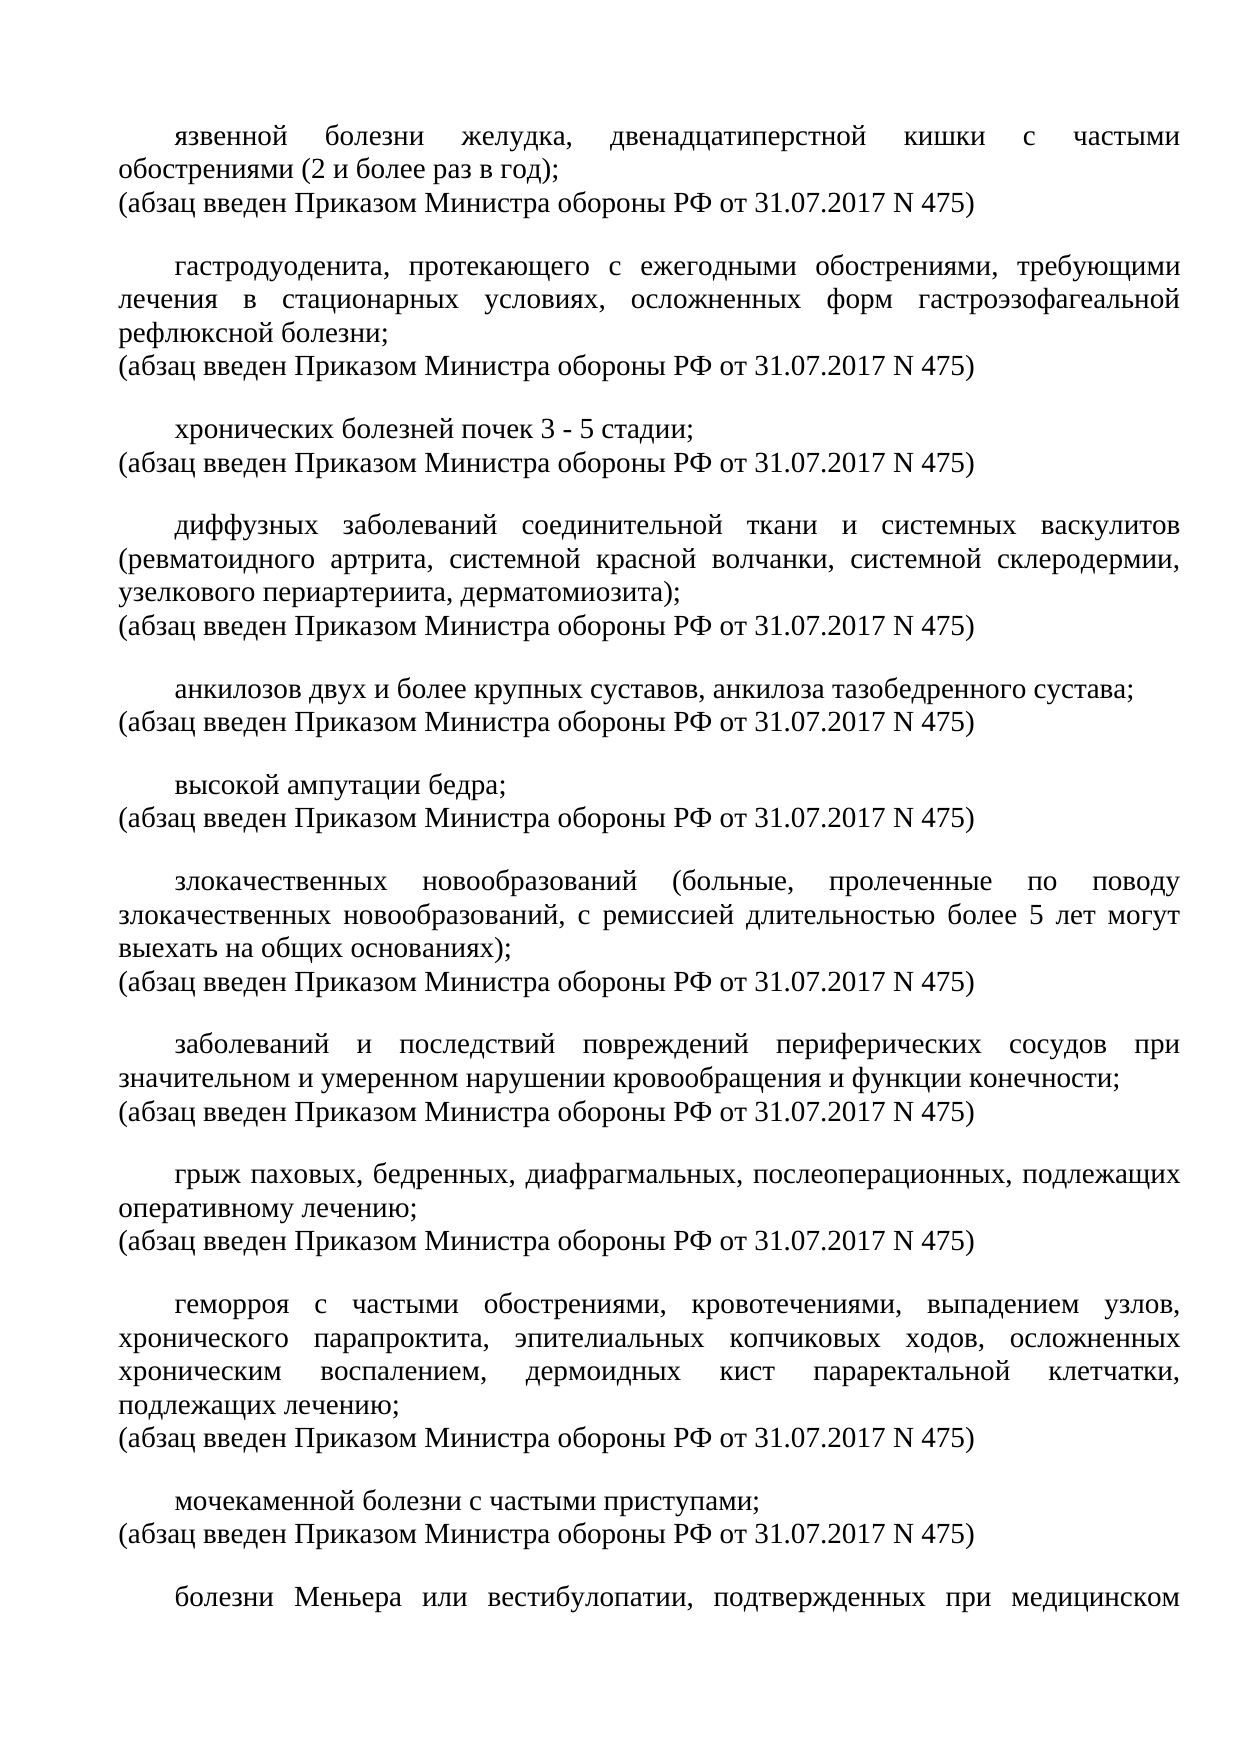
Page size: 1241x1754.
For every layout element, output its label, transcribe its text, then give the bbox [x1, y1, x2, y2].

text (абзац введен Приказом Министра обороны РФ от 31.07.2017 N 475) [118, 1223, 1181, 1257]
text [118, 185, 1181, 219]
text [118, 1579, 1181, 1613]
text геморроя с частыми обострениями, кровотечениями, выпадением узлов, хронического парапроктита, эпителиальных копчиковых ходов, осложненных хроническим воспалением, дермоидных кист параректальной клетчатки, подлежащих лечению; [118, 1286, 1181, 1420]
text высокой ампутации бедра; [118, 767, 1181, 801]
text (абзац введен Приказом Министра обороны РФ от 31.07.2017 N 475) [118, 964, 1181, 997]
text (абзац введен Приказом Министра обороны РФ от 31.07.2017 N 475) [118, 1420, 1181, 1454]
text (абзац введен Приказом Министра обороны РФ от 31.07.2017 N 475) [118, 704, 1181, 738]
text мочекаменной болезни с частыми приступами; [118, 1483, 1181, 1517]
text (абзац введен Приказом Министра обороны РФ от 31.07.2017 N 475) [118, 801, 1181, 834]
text грыж паховых, бедренных, диафрагмальных, послеоперационных, подлежащих оперативному лечению; [118, 1156, 1181, 1223]
text (абзац введен Приказом Министра обороны РФ от 31.07.2017 N 475) [118, 445, 1181, 478]
text язвенной болезни желудка, двенадцатиперстной кишки с частыми обострениями (2 и более раз в год); [118, 118, 1181, 185]
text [118, 1517, 1181, 1550]
text (абзац введен Приказом Министра обороны РФ от 31.07.2017 N 475) [118, 1094, 1181, 1127]
text (абзац введен Приказом Министра обороны РФ от 31.07.2017 N 475) [118, 348, 1181, 382]
text анкилозов двух и более крупных суставов, анкилоза тазобедренного сустава; [118, 671, 1181, 704]
text (абзац введен Приказом Министра обороны РФ от 31.07.2017 N 475) [118, 608, 1181, 642]
text хронических болезней почек 3 - 5 стадии; [118, 411, 1181, 445]
text диффузных заболеваний соединительной ткани и системных васкулитов (ревматоидного артрита, системной красной волчанки, системной склеродермии, узелкового периартериита, дерматомиозита); [118, 507, 1181, 608]
text злокачественных новообразований (больные, пролеченные по поводу злокачественных новообразований, с ремиссией длительностью более 5 лет могут выехать на общих основаниях); [118, 863, 1181, 964]
text гастродуоденита, протекающего с ежегодными обострениями, требующими лечения в стационарных условиях, осложненных форм гастроэзофагеальной рефлюксной болезни; [118, 248, 1181, 348]
text заболеваний и последствий повреждений периферических сосудов при значительном и умеренном нарушении кровообращения и функции конечности; [118, 1027, 1181, 1094]
